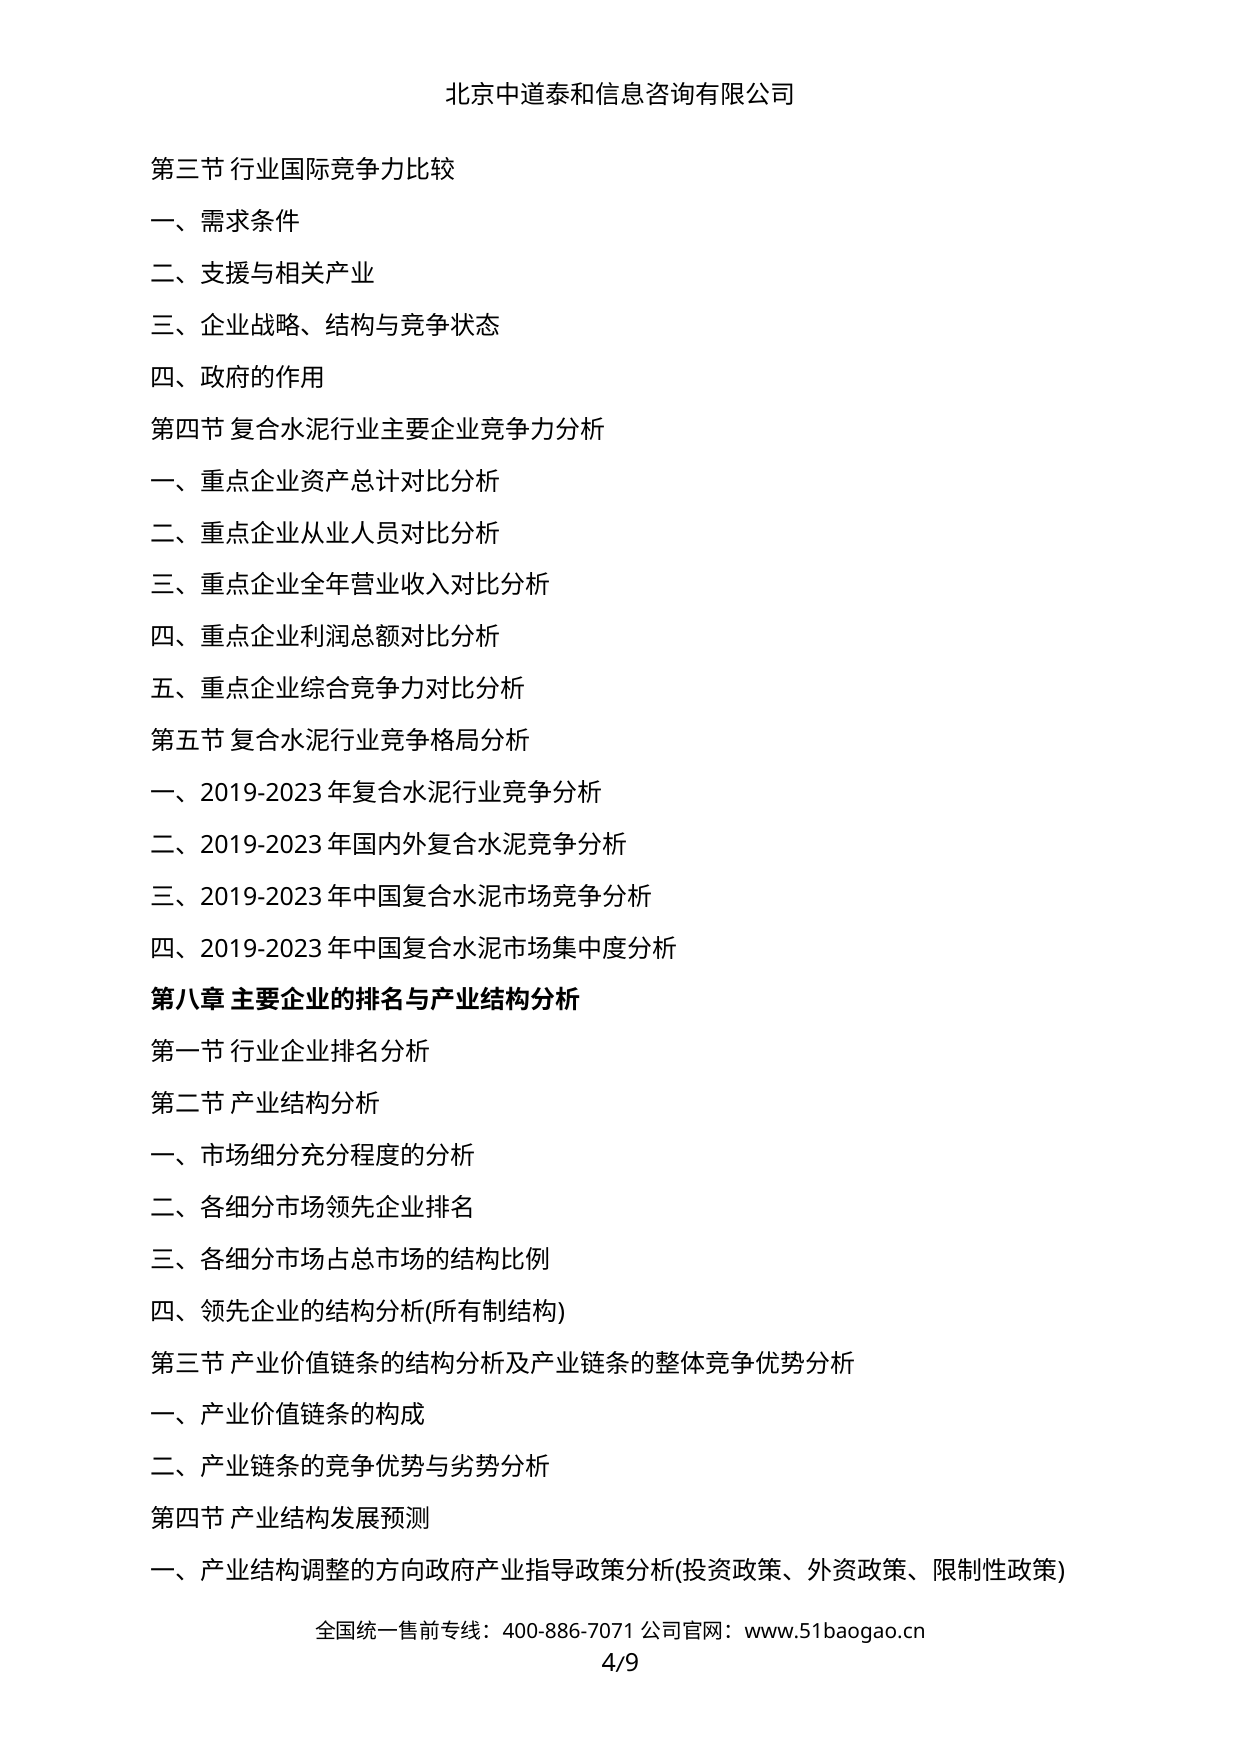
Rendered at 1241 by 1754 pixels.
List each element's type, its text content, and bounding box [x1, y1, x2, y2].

text 四、政府的作用 [150, 357, 1090, 394]
text 三、重点企业全年营业收入对比分析 [150, 565, 1090, 601]
text 二、重点企业从业人员对比分析 [150, 513, 1090, 549]
text 二、支援与相关产业 [150, 254, 1090, 290]
text 第三节 产业价值链条的结构分析及产业链条的整体竞争优势分析 [150, 1343, 1090, 1379]
text 三、企业战略、结构与竞争状态 [150, 306, 1090, 342]
text 第八章 主要企业的排名与产业结构分析 [150, 980, 1090, 1016]
text 四、2019-2023年中国复合水泥市场集中度分析 [150, 928, 1090, 964]
text 一、需求条件 [150, 202, 1090, 238]
text 四、重点企业利润总额对比分析 [150, 617, 1090, 653]
text 三、各细分市场占总市场的结构比例 [150, 1239, 1090, 1276]
text 第四节 复合水泥行业主要企业竞争力分析 [150, 409, 1090, 446]
text 一、市场细分充分程度的分析 [150, 1136, 1090, 1172]
text 二、各细分市场领先企业排名 [150, 1187, 1090, 1224]
text 五、重点企业综合竞争力对比分析 [150, 669, 1090, 705]
text 一、产业结构调整的方向政府产业指导政策分析(投资政策、外资政策、限制性政策) [150, 1551, 1090, 1587]
text 四、领先企业的结构分析(所有制结构) [150, 1291, 1090, 1327]
text 一、产业价值链条的构成 [150, 1395, 1090, 1431]
text 第五节 复合水泥行业竞争格局分析 [150, 721, 1090, 757]
text 第四节 产业结构发展预测 [150, 1499, 1090, 1535]
text 第二节 产业结构分析 [150, 1084, 1090, 1120]
text 一、2019-2023年复合水泥行业竞争分析 [150, 772, 1090, 809]
text 第三节 行业国际竞争力比较 [150, 150, 1090, 186]
text 一、重点企业资产总计对比分析 [150, 461, 1090, 497]
text 二、2019-2023年国内外复合水泥竞争分析 [150, 824, 1090, 861]
text 三、2019-2023年中国复合水泥市场竞争分析 [150, 876, 1090, 912]
text 第一节 行业企业排名分析 [150, 1032, 1090, 1068]
text 二、产业链条的竞争优势与劣势分析 [150, 1447, 1090, 1483]
